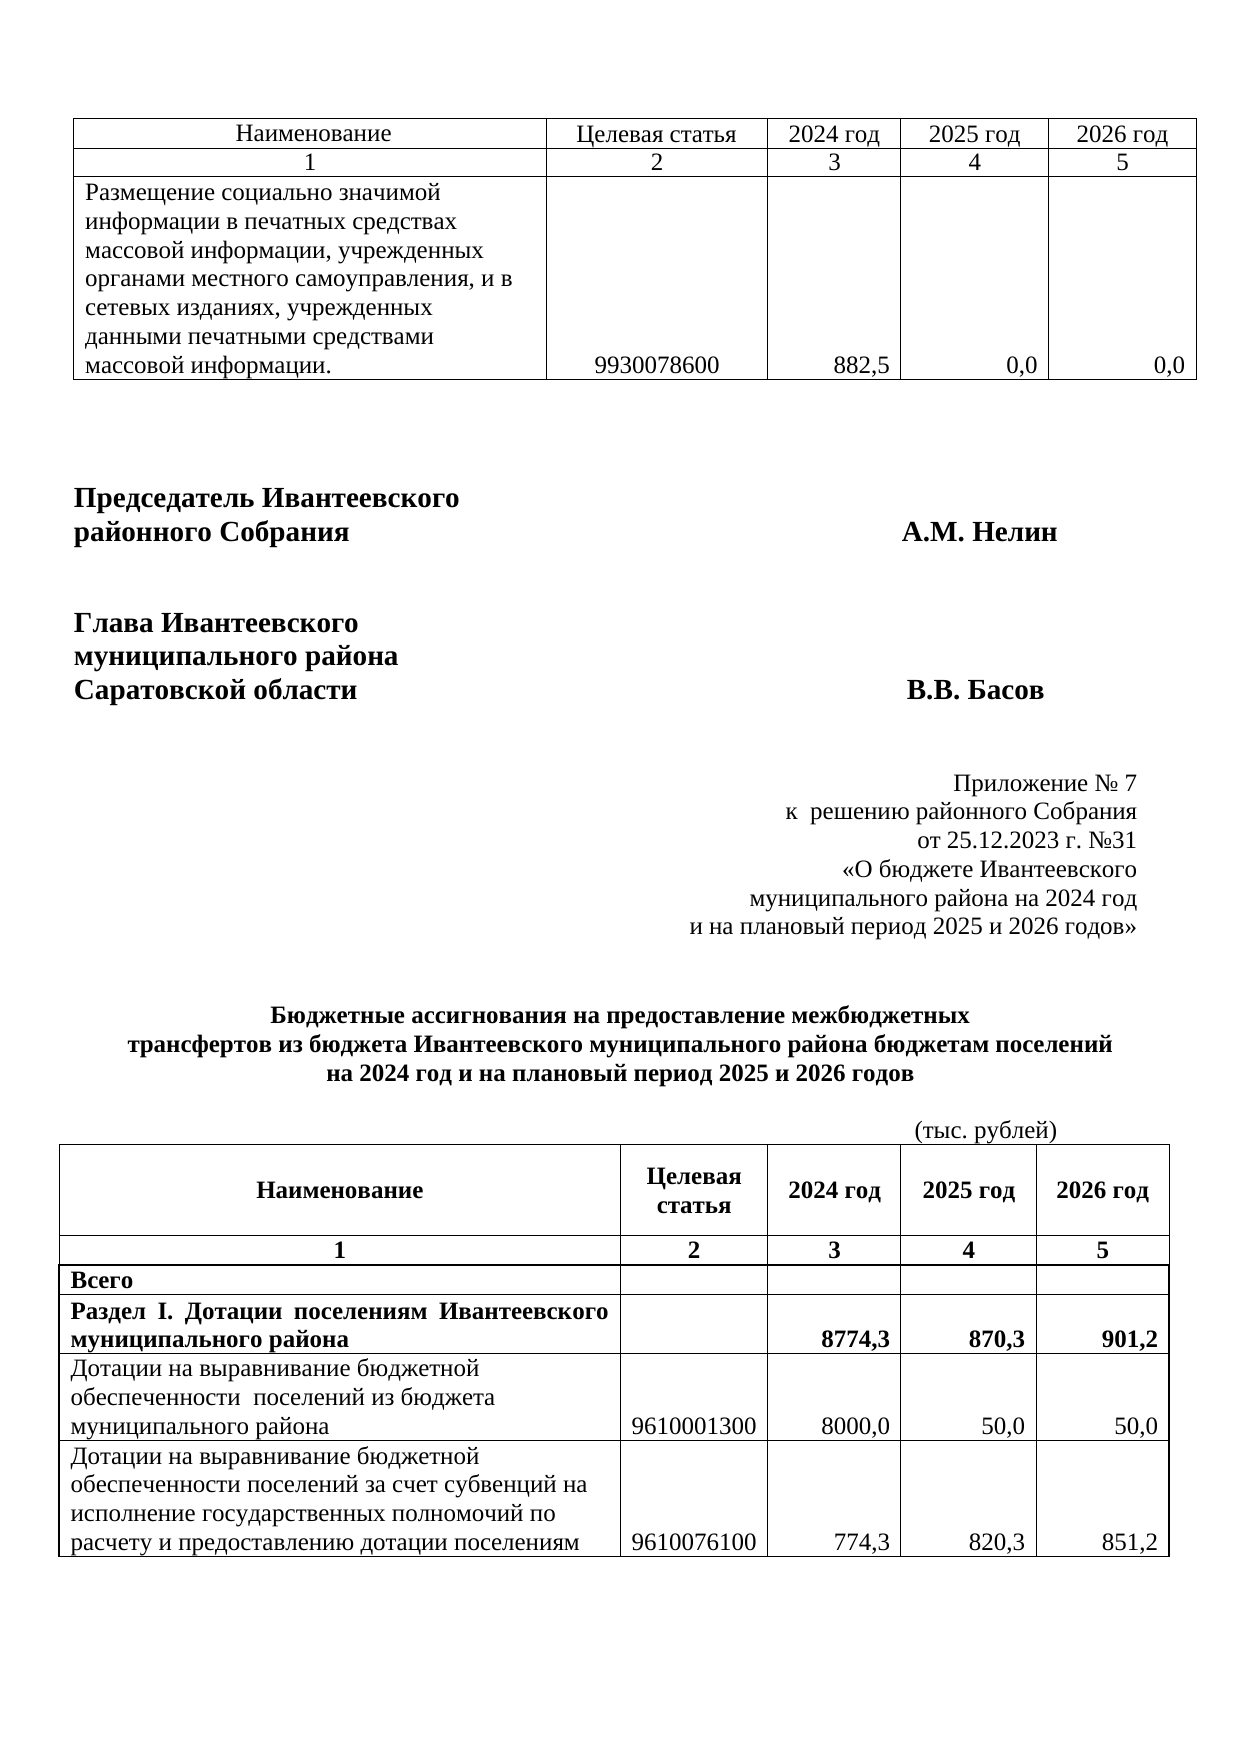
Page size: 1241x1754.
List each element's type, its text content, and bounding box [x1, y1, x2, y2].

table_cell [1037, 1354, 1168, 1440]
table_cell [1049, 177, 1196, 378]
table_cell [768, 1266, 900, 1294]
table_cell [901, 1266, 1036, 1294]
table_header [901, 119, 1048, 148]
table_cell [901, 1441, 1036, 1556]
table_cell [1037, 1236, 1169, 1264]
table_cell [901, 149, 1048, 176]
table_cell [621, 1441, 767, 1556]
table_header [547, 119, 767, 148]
text Саратовской области В.В. Басов [74, 672, 1122, 705]
text Приложение № 7 [118, 768, 1137, 796]
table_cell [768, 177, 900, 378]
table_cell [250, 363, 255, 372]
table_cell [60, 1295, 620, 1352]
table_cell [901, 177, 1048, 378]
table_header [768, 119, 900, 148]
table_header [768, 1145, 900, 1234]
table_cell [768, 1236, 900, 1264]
text Председатель Ивантеевского [74, 480, 1122, 514]
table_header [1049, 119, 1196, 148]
text «О бюджете Ивантеевского [118, 854, 1137, 883]
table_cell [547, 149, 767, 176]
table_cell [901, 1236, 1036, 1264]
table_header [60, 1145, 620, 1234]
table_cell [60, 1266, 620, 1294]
text муниципального района [74, 638, 1122, 672]
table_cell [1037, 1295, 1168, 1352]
text Глава Ивантеевского [74, 605, 1122, 638]
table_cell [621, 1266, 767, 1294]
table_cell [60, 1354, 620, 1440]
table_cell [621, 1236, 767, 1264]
text и на плановый период 2025 и 2026 годов» [118, 911, 1137, 940]
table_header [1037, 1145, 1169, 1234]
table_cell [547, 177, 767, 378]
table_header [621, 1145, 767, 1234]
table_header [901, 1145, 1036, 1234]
text от 25.12.2023 г. №31 [118, 825, 1137, 854]
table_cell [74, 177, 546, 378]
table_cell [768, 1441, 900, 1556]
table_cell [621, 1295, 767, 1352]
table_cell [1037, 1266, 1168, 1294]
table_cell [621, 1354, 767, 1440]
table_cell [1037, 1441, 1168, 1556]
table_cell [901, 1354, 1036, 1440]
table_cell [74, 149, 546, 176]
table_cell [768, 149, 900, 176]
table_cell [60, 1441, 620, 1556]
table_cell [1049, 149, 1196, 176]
text к решению районного Собрания [118, 796, 1137, 825]
text (тыс. рублей) [914, 1115, 1152, 1144]
text Бюджетные ассигнования на предоставление межбюджетных [118, 1000, 1122, 1029]
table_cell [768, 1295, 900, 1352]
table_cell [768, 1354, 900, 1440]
text районного Собрания А.М. Нелин [74, 514, 1122, 547]
text трансфертов из бюджета Ивантеевского муниципального района бюджетам поселений на 2024 год и на плановый период 2025 и 2026 годов [118, 1029, 1122, 1086]
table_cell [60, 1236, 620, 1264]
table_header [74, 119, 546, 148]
text муниципального района на 2024 год [118, 883, 1137, 911]
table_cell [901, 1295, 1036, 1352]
